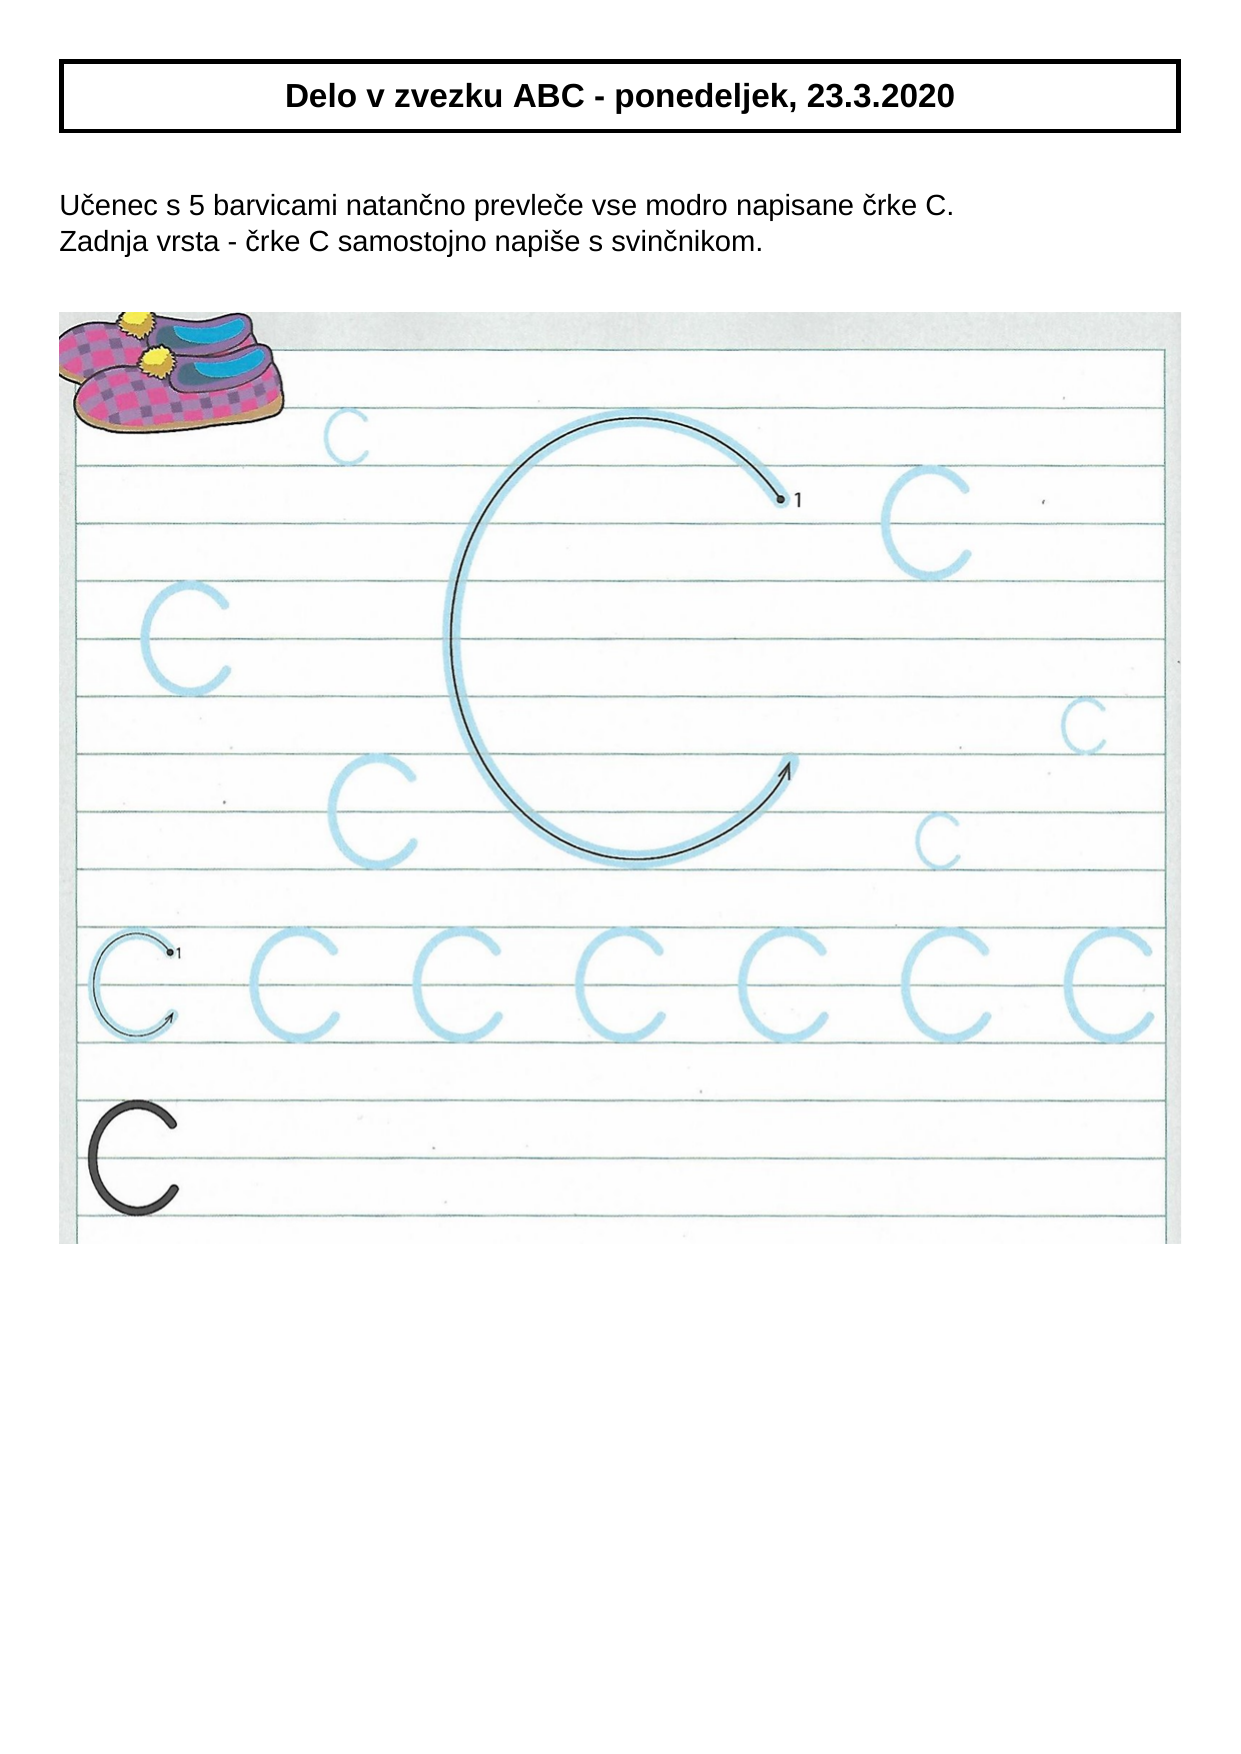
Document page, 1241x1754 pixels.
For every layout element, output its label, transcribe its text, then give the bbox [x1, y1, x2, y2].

picture [59, 312, 1182, 1244]
table_header Delo v zvezku ABC - ponedeljek, 23.3.2020 [64, 64, 1176, 128]
text Zadnja vrsta - črke C samostojno napiše s svinčnikom. [59, 223, 1181, 257]
text Učenec s 5 barvicami natančno prevleče vse modro napisane črke C. [59, 188, 1181, 222]
